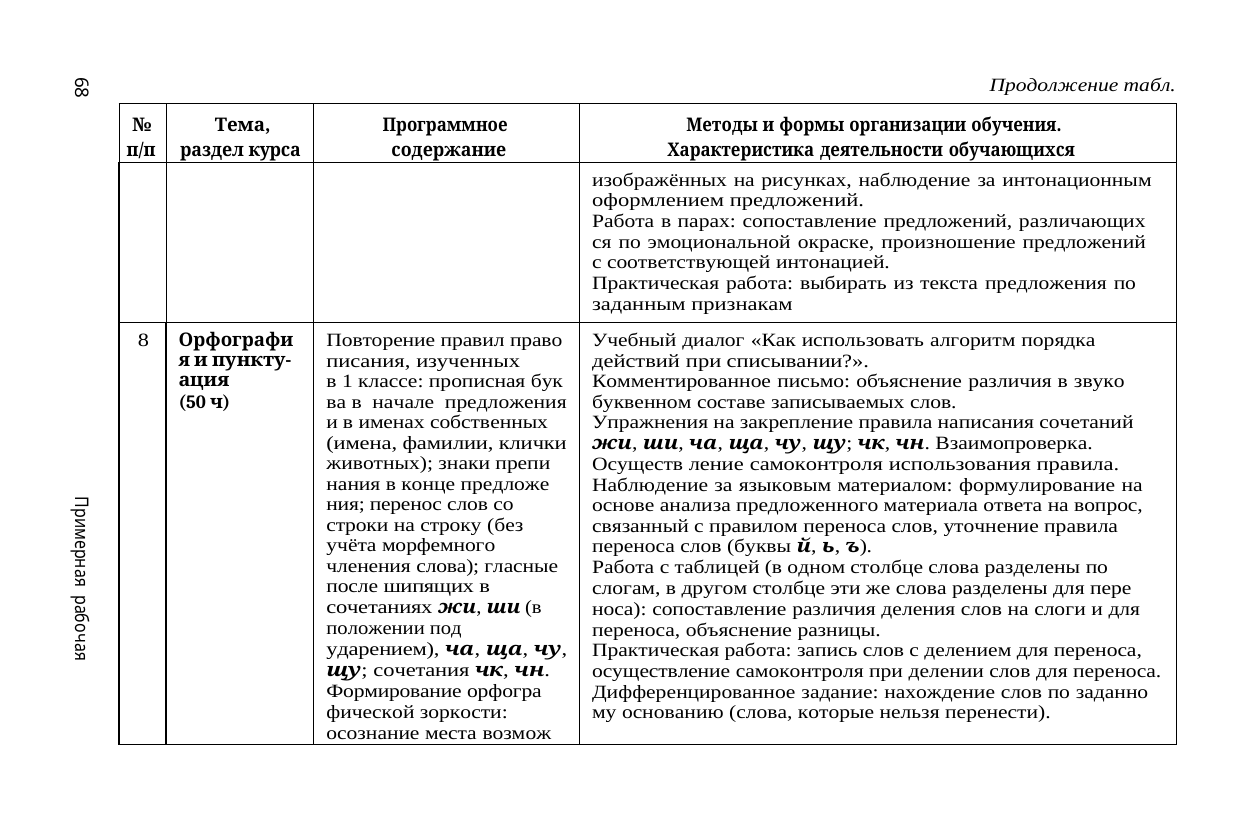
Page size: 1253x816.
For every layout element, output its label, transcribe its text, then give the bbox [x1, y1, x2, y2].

table_cell Учебный диалог «Как использовать алгоритм порядка действий при списывании?». Комментированное письмо: объяснение различия в звуко­ буквенном составе записываемых слов. Упражнения на закрепление правила написания сочетаний жи, ши, ча, ща, чу, щу; чк, чн. Взаимопроверка. Осуществ­ ление самоконтроля использования правила. Наблюдение за языковым материалом: формулирование на основе анализа предложенного материала ответа на вопрос, связанный с правилом переноса слов, уточнение правила переноса слов (буквы й, ь, ъ). Работа с таблицей (в одном столбце слова разделены по слогам, в другом столбце эти же слова разделены для пере­ носа): сопоставление различия деления слов на слоги и для переноса, объяснение разницы. Практическая работа: запись слов с делением для переноса, осуществление самоконтроля при делении слов для переноса. Дифференцированное задание: нахождение слов по заданно­ му основанию (слова, которые нельзя перенести). [580, 323, 1176, 743]
table_cell [120, 163, 166, 322]
table_header Тема, раздел курса [167, 104, 313, 162]
table_cell 8 [120, 323, 165, 743]
text Продолжение табл. [106, 74, 1176, 95]
table_cell изображённых на рисунках, наблюдение за интонационным оформлением предложений. Работа в парах: сопоставление предложений, различающих­ ся по эмоциональной окраске, произношение предложений с соответствующей интонацией. Практическая работа: выбирать из текста предложения по заданным признакам [580, 163, 1176, 322]
table_header Программное содержание [314, 104, 579, 162]
table_header Методы и формы организации обучения. Характеристика деятельности обучающихся [580, 104, 1176, 162]
table_header № п/п [120, 104, 166, 162]
table_cell [314, 163, 579, 322]
table_cell Повторение правил право­ писания, изученных в 1 классе: прописная бук­ ва в начале предложения и в именах собственных (имена, фамилии, клички животных); знаки препи­ нания в конце предложе­ ния; перенос слов со строки на строку (без учёта морфемного членения слова); гласные после шипящих в сочетаниях жи, ши (в положении под ударением), ча, ща, чу, щу; сочетания чк, чн. Формирование орфогра­ фической зоркости: осознание места возмож­ [314, 323, 579, 743]
table_cell [167, 163, 313, 322]
table_cell Орфография и пункту- ация (50 ч) [167, 323, 313, 743]
